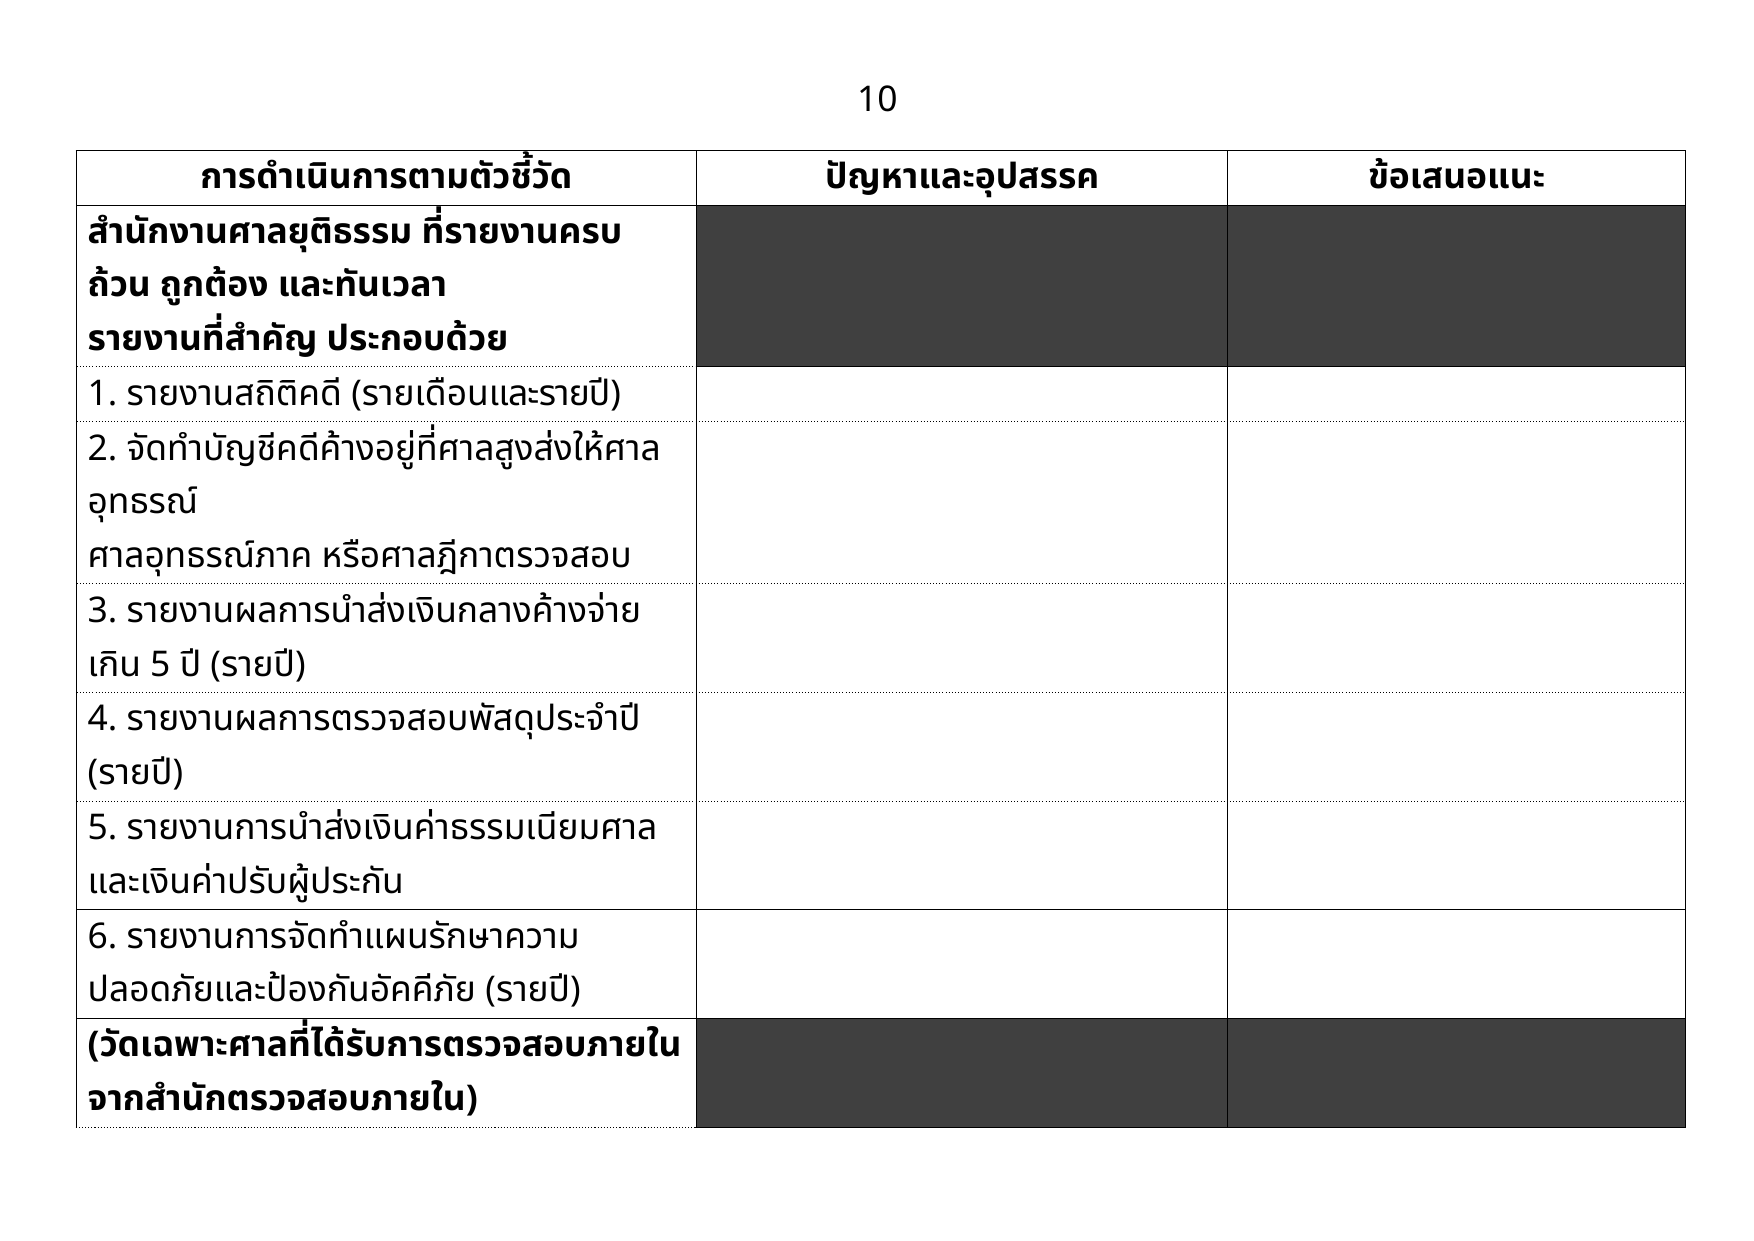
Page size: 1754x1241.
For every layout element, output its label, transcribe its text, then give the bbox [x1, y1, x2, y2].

table_cell [697, 206, 1227, 366]
table_cell [1228, 206, 1685, 366]
table_cell 2. จัดทำบัญชีคดีค้างอยู่ที่ศาลสูงส่งให้ศาลอุทธรณ์ ศาลอุทธรณ์ภาค หรือศาลฎีกาตรวจสอบ [77, 421, 696, 583]
table_cell 4. รายงานผลการตรวจสอบพัสดุประจำปี (รายปี) [77, 692, 696, 801]
table_cell [1228, 367, 1685, 421]
table_cell 1. รายงานสถิติคดี (รายเดือนและรายปี) [77, 366, 696, 421]
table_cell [77, 206, 696, 366]
table_cell [1228, 801, 1685, 909]
table_cell [1228, 583, 1685, 692]
table_cell [697, 583, 1227, 692]
table_cell [1228, 910, 1685, 1018]
table_cell [1228, 421, 1685, 583]
table_cell [697, 367, 1227, 421]
table_cell [697, 801, 1227, 909]
table_cell [697, 692, 1227, 801]
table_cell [77, 1019, 696, 1127]
table_cell [697, 1019, 1227, 1127]
table_header ข้อเสนอแนะ [1228, 151, 1685, 204]
table_cell [697, 421, 1227, 583]
table_cell 3. รายงานผลการนำส่งเงินกลางค้างจ่ายเกิน 5 ปี (รายปี) [77, 583, 696, 692]
table_header การดำเนินการตามตัวชี้วัด [77, 151, 696, 204]
table_cell [1228, 692, 1685, 801]
table_header ปัญหาและอุปสรรค [697, 151, 1227, 204]
table_cell 5. รายงานการนำส่งเงินค่าธรรมเนียมศาล และเงินค่าปรับผู้ประกัน [77, 801, 696, 909]
table_cell [1228, 1019, 1685, 1127]
table_cell [697, 910, 1227, 1018]
table_cell 6. รายงานการจัดทำแผนรักษาความปลอดภัยและป้องกันอัคคีภัย (รายปี) [77, 910, 696, 1018]
